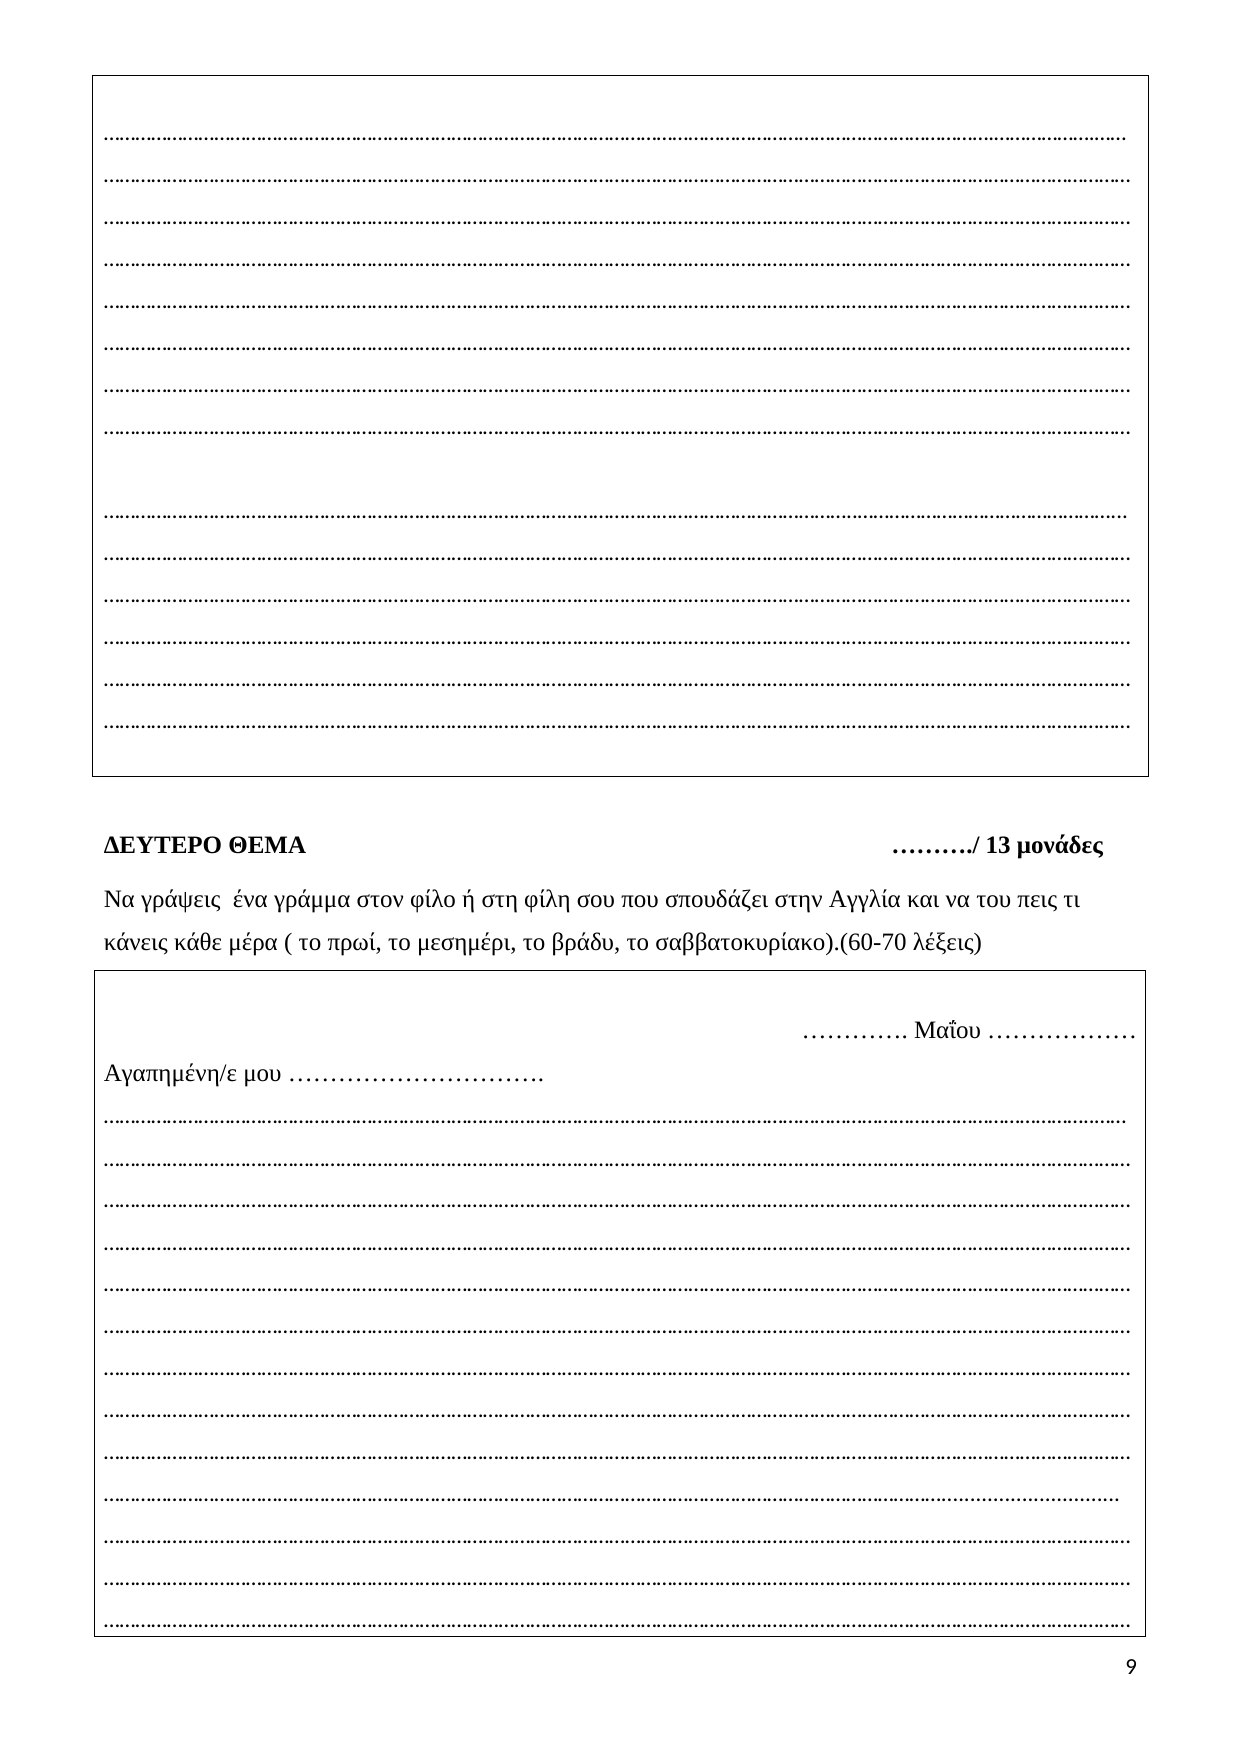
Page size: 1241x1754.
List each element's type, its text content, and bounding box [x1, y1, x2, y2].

text …………………………………………………………………………………………………………………………………………………………………………… [95, 1434, 1145, 1466]
text ……………………………………………………………………………………………………………………………………………………………………..…… [95, 1098, 1145, 1130]
text ΔΕΥΤΕΡΟ ΘΕΜΑ ………./ 13 μονάδες [103, 830, 1137, 858]
text …………. Μαΐου ……………… [95, 1012, 1145, 1044]
text …………………………………………………………………………………………………………………………………………………………………………………………………………………………………………………………………………………………………………………………………………………………………………………………………………………………………………………………………………………………………………………………………………………………………………………………………………………………………………………………………………………………………………………………………………………………………………………………………………………………………………………………………………………………………………………………………………………………………………………………………………………………………………………………………………………………………………………………………………………………………………………………………………………………………………………………… [95, 1141, 1145, 1423]
text Αγαπημένη/ε μου …………………………. [95, 1055, 1145, 1087]
text ……………………………………………………………………………………………………………………………………………............................... [95, 1476, 1145, 1507]
table_header …………………………………………………………………………………………………………………………………………………….……………….…… ……………………………………………………………………………………………………………………………………………………………………………………………………………………………………………………………………………………………………………………………………………………………………………………………………………………………………………………………………………………………………………………………………………………………………………………………………………………………………………………………………………………………………………………………………………………………………………………………………………………………………………………………………………………………………………………………………………………………………………………………………………………………………………………………………………… …………………………………………………………………………………………………………………………………………………………………………… ……………………………………………………………………………………………………………………………..…………………………………………... ………………………………………………………………………………………………………………………………………………………………………………………………………………………………………………………………………………………………………………………………………………………………………………………………………………………………………………………………………………………………………………………………………………………………………………………………………………………………………………………………………………………………………………………………………………………………………………………………………………………………………………………………………………………………… [93, 76, 1148, 776]
text ……………………………………………………………………………………………………………………………………………………………………………………………………………………………………………………………………………………………………………………………………………………………………………………………………………………………………………………………………………………………………………………………………… [95, 1518, 1145, 1636]
text Να γράψεις ένα γράμμα στον φίλο ή στη φίλη σου που σπουδάζει στην Αγγλία και να του πεις τι κάνεις κάθε μέρα ( το πρωί, το μεσημέρι, το βράδυ, το σαββατοκυρίακο).(60-70 λέξεις) [103, 884, 1137, 956]
